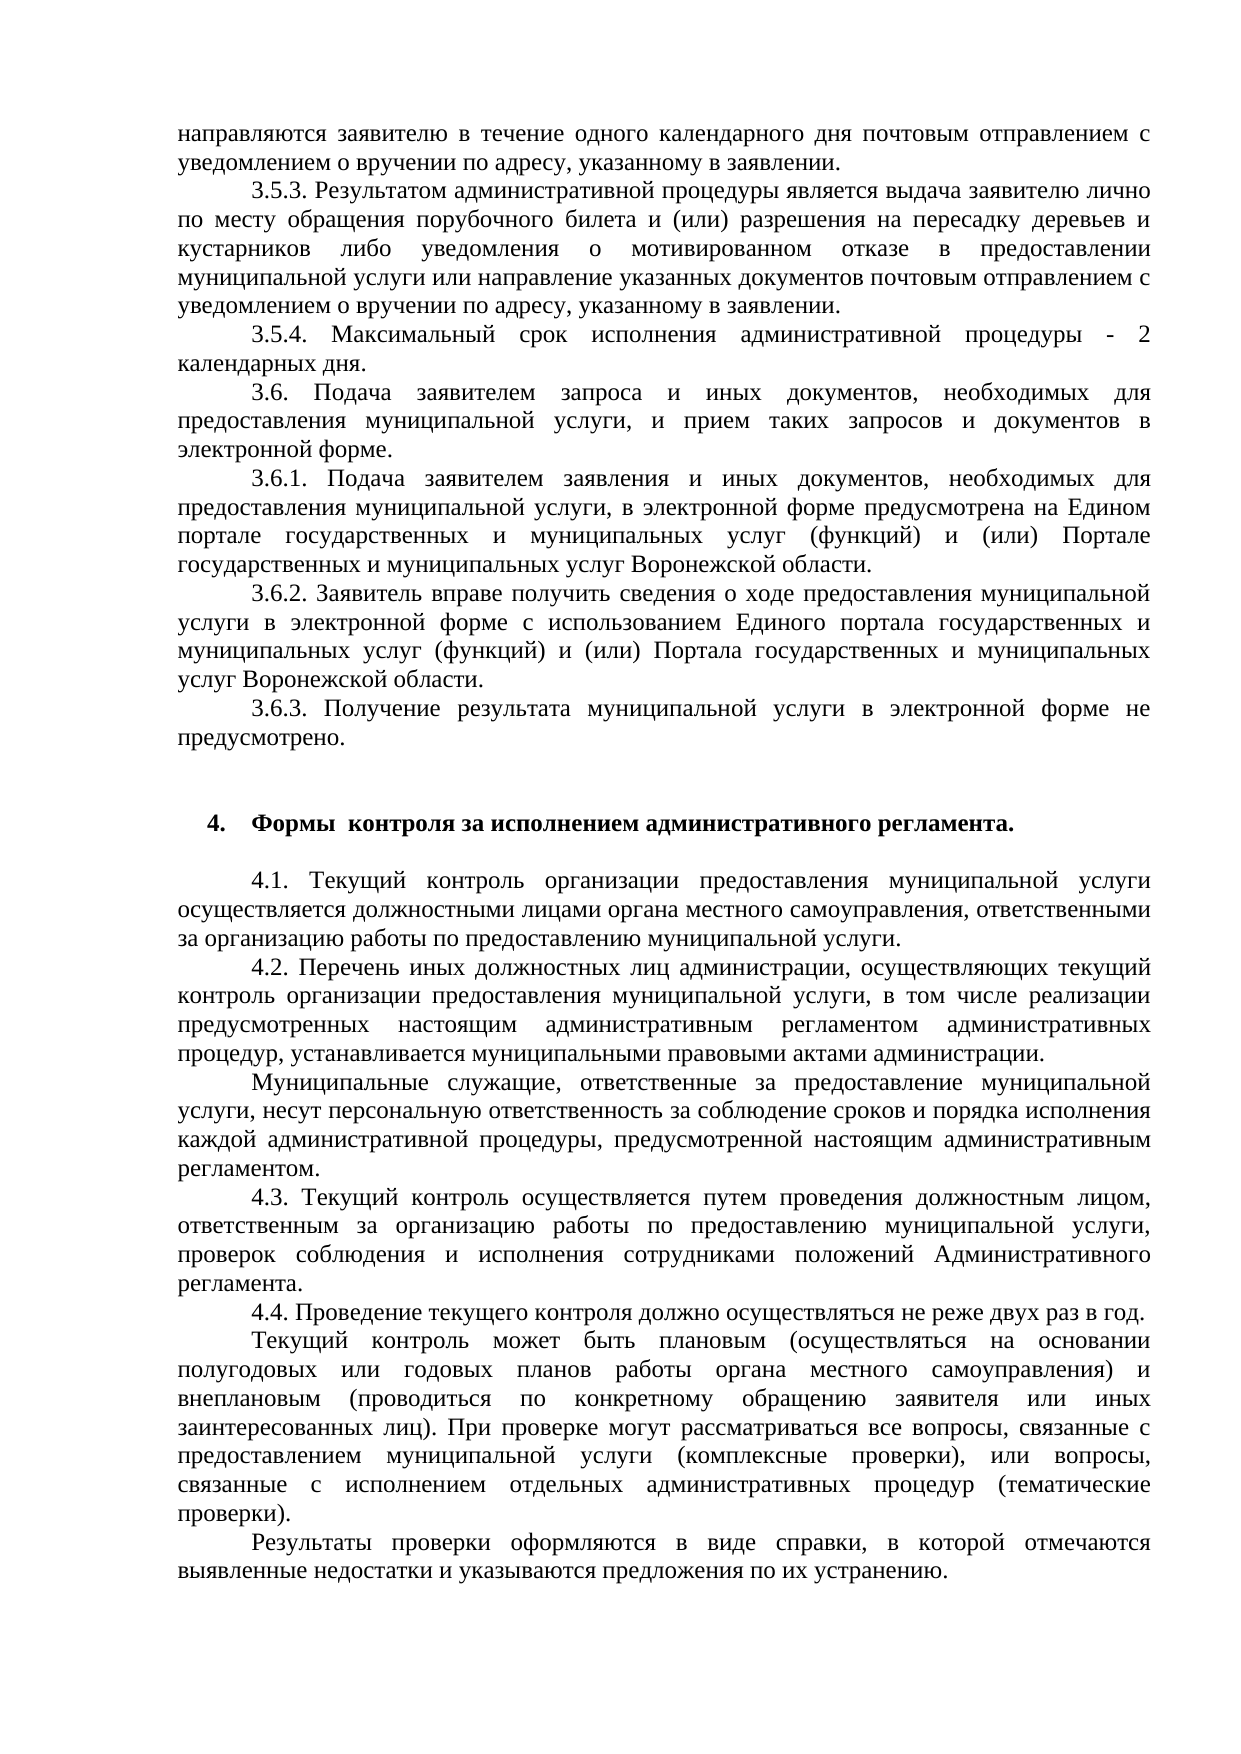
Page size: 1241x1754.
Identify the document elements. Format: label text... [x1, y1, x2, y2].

text Текущий контроль может быть плановым (осуществляться на основании полугодовых или годовых планов работы органа местного самоуправления) и внеплановым (проводиться по конкретному обращению заявителя или иных заинтересованных лиц). При проверке могут рассматриваться все вопросы, связанные с предоставлением муниципальной услуги (комплексные проверки), или вопросы, связанные с исполнением отдельных административных процедур (тематические проверки). [177, 1326, 1152, 1527]
text 4.3. Текущий контроль осуществляется путем проведения должностным лицом, ответственным за организацию работы по предоставлению муниципальной услуги, проверок соблюдения и исполнения сотрудниками положений Административного регламента. [177, 1182, 1152, 1297]
text 3.6.2. Заявитель вправе получить сведения о ходе предоставления муниципальной услуги в электронной форме с использованием Единого портала государственных и муниципальных услуг (функций) и (или) Портала государственных и муниципальных услуг Воронежской области. [177, 578, 1152, 693]
text 3.5.4. Максимальный срок исполнения административной процедуры - 2 календарных дня. [177, 319, 1152, 377]
list Формы контроля за исполнением административного регламента. [207, 808, 1152, 837]
text Муниципальные служащие, ответственные за предоставление муниципальной услуги, несут персональную ответственность за соблюдение сроков и порядка исполнения каждой административной процедуры, предусмотренной настоящим административным регламентом. [177, 1067, 1152, 1182]
text 3.5.3. Результатом административной процедуры является выдача заявителю лично по месту обращения порубочного билета и (или) разрешения на пересадку деревьев и кустарников либо уведомления о мотивированном отказе в предоставлении муниципальной услуги или направление указанных документов почтовым отправлением с уведомлением о вручении по адресу, указанному в заявлении. [177, 176, 1152, 319]
text 4.2. Перечень иных должностных лиц администрации, осуществляющих текущий контроль организации предоставления муниципальной услуги, в том числе реализации предусмотренных настоящим административным регламентом административных процедур, устанавливается муниципальными правовыми актами администрации. [177, 952, 1152, 1067]
text 3.6.1. Подача заявителем заявления и иных документов, необходимых для предоставления муниципальной услуги, в электронной форме предусмотрена на Едином портале государственных и муниципальных услуг (функций) и (или) Портале государственных и муниципальных услуг Воронежской области. [177, 463, 1152, 578]
text 4.1. Текущий контроль организации предоставления муниципальной услуги осуществляется должностными лицами органа местного самоуправления, ответственными за организацию работы по предоставлению муниципальной услуги. [177, 866, 1152, 952]
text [177, 118, 1152, 176]
title 4.4. Проведение текущего контроля должно осуществляться не реже двух раз в год. [177, 1297, 1152, 1326]
text 3.6. Подача заявителем запроса и иных документов, необходимых для предоставления муниципальной услуги, и прием таких запросов и документов в электронной форме. [177, 377, 1152, 463]
text 3.6.3. Получение результата муниципальной услуги в электронной форме не предусмотрено. [177, 693, 1152, 751]
text Результаты проверки оформляются в виде справки, в которой отмечаются выявленные недостатки и указываются предложения по их устранению. [177, 1527, 1152, 1584]
